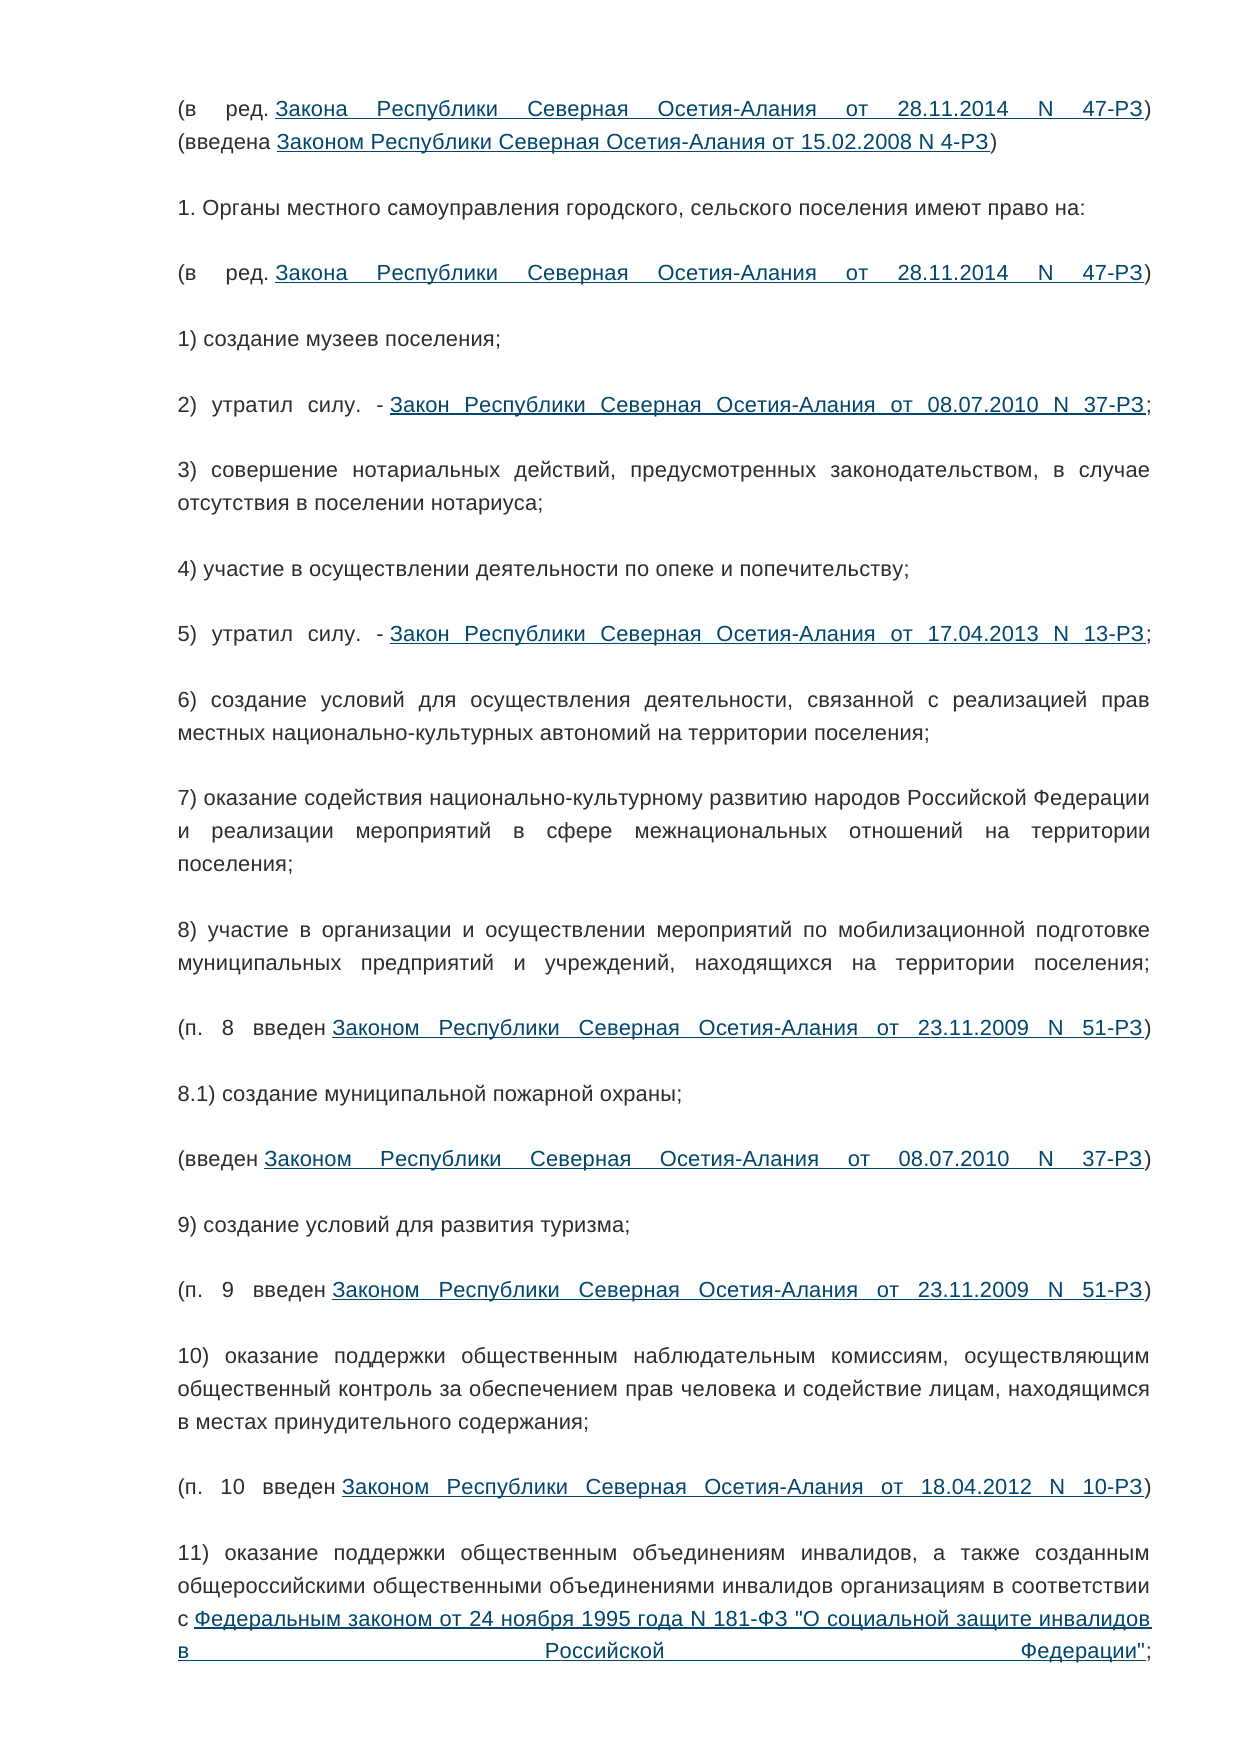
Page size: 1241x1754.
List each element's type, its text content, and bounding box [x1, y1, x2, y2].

text (в ред. Закона Республики Северная Осетия-Алания от 28.11.2014 N 47-РЗ) (введена Законом Республики Северная Осетия-Алания от 15.02.2008 N 4-РЗ) [177, 89, 1152, 154]
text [177, 154, 1152, 1664]
